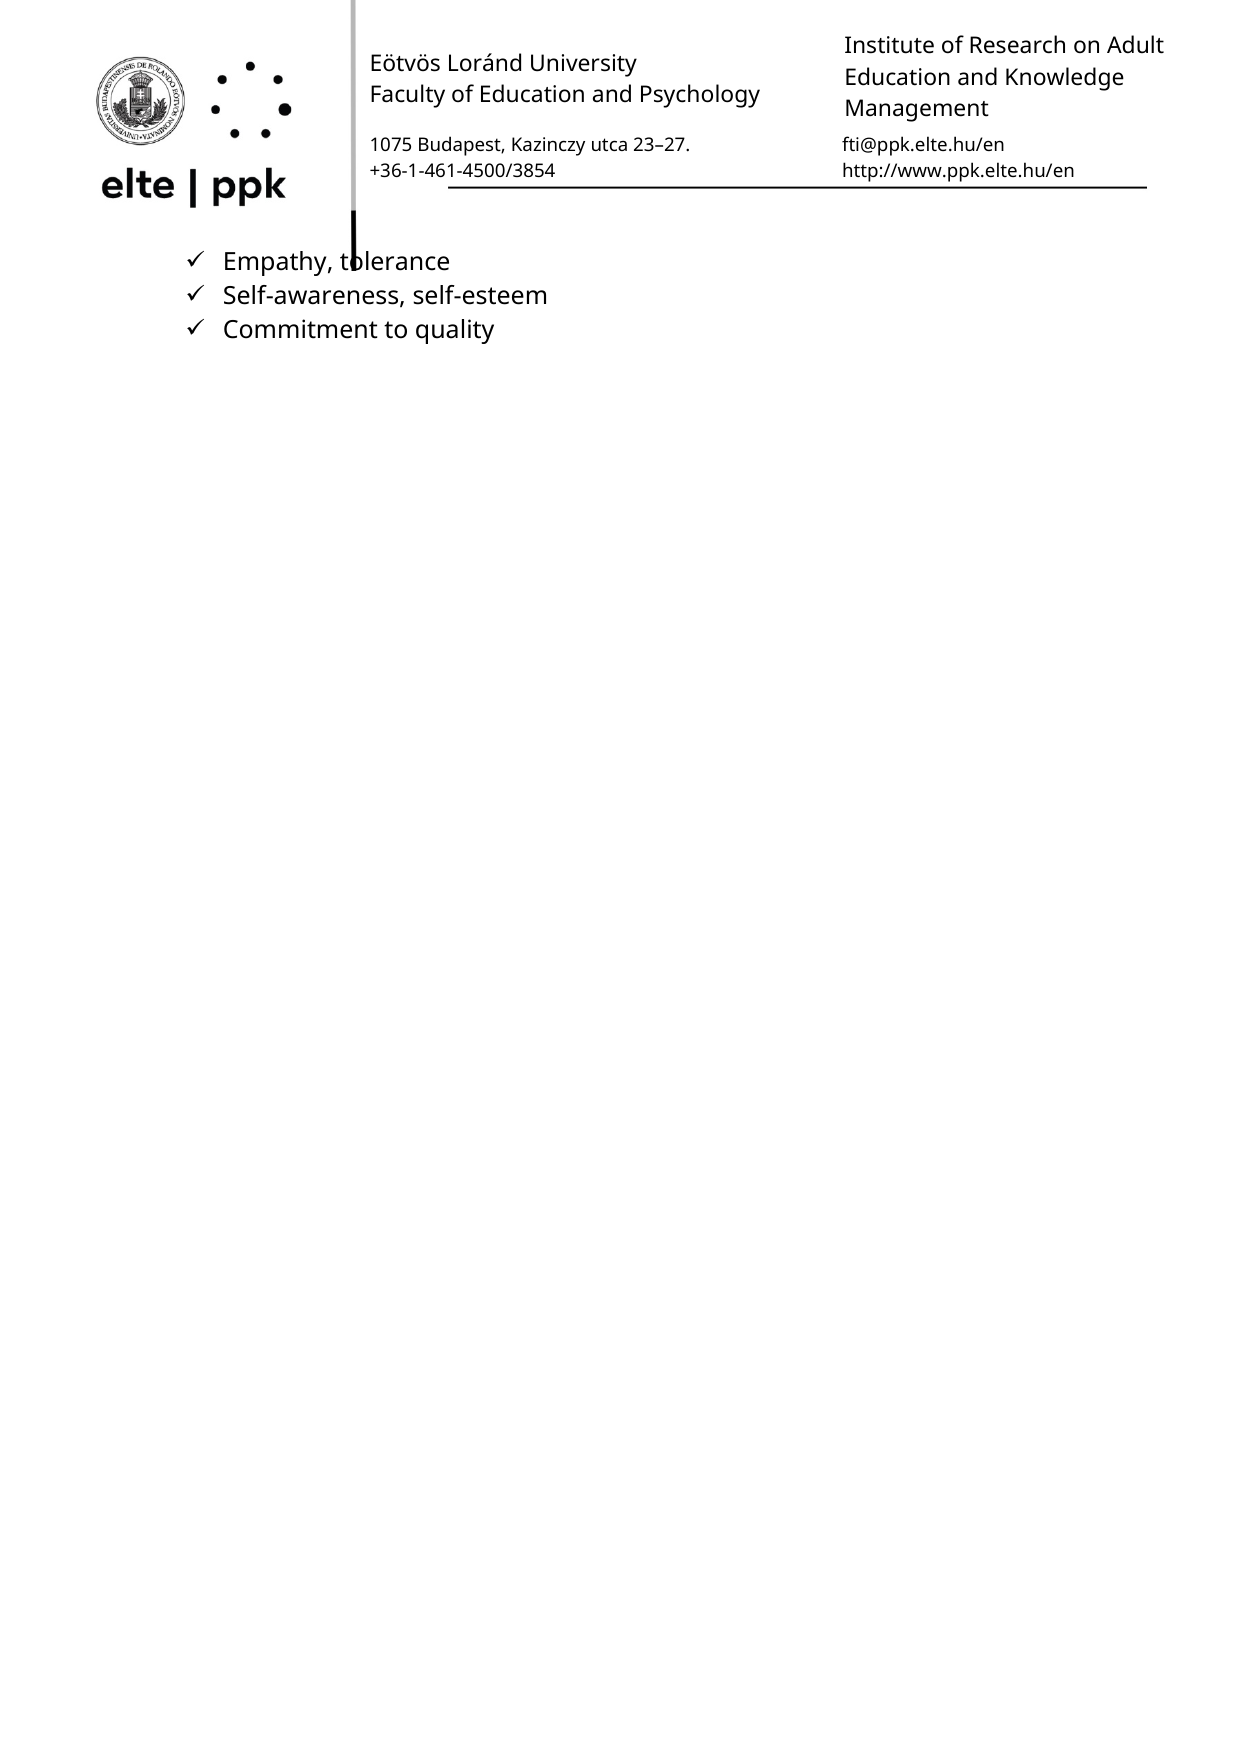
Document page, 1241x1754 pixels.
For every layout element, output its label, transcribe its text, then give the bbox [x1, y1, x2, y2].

picture [0, 0, 1241, 271]
list Commitment to quality [185, 312, 1092, 346]
list Empathy, tolerance [185, 243, 1092, 277]
list Self-awareness, self-esteem [185, 277, 1092, 312]
